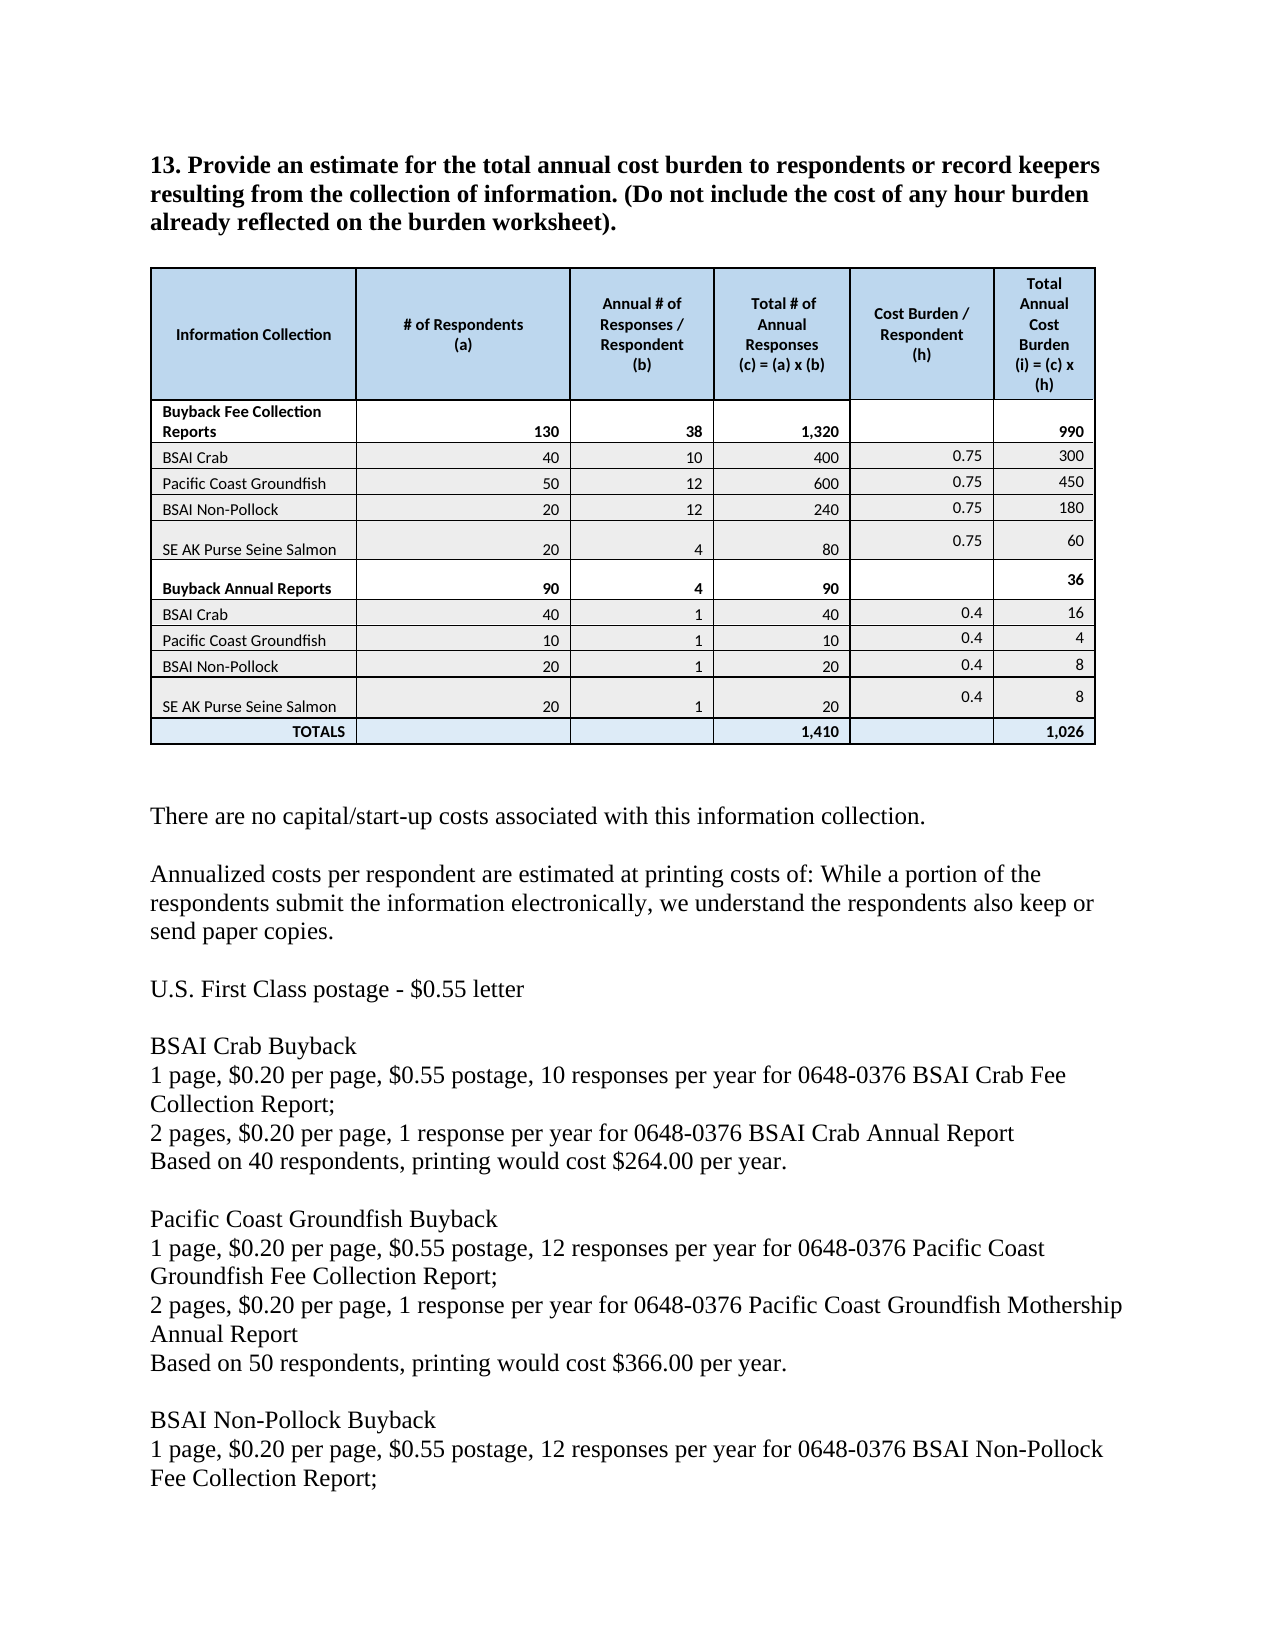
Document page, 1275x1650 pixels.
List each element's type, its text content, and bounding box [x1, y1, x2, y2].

table_cell [851, 719, 993, 743]
table_cell 1 [571, 678, 713, 717]
table_header Information Collection [152, 269, 355, 399]
table_cell 0.75 [851, 521, 993, 559]
table_cell 90 [357, 560, 570, 598]
table_cell 20 [714, 651, 849, 676]
text 1 page, $0.20 per page, $0.55 postage, 12 responses per year for 0648-0376 BSAI Non-Pollock Fee Collection Report; [150, 1434, 1125, 1491]
table_cell 38 [571, 401, 713, 442]
table_cell 450 [994, 468, 1094, 494]
table_cell 20 [357, 521, 570, 559]
table_cell Buyback Fee Collection Reports [152, 401, 356, 442]
table_cell [851, 400, 993, 442]
table_cell 4 [571, 560, 713, 598]
text BSAI Crab Buyback [150, 1031, 1125, 1060]
table_cell 1,320 [714, 401, 849, 442]
table_cell 20 [357, 678, 570, 717]
table_cell 0.75 [851, 495, 993, 520]
table_cell 40 [357, 443, 570, 468]
text 2 pages, $0.20 per page, 1 response per year for 0648-0376 BSAI Crab Annual Report [150, 1118, 1125, 1146]
text There are no capital/start-up costs associated with this information collection. [150, 801, 1125, 830]
table_cell 0.4 [851, 651, 993, 676]
table_cell 180 [994, 494, 1094, 520]
table_cell 20 [357, 495, 570, 520]
table_cell 0.4 [851, 678, 993, 717]
table_header Total # of Annual Responses (c) = (a) x (b) [715, 269, 849, 399]
table_cell Pacific Coast Groundfish [152, 626, 356, 650]
table_header Total Annual Cost Burden (i) = (c) x (h) [995, 269, 1094, 399]
table_cell SE AK Purse Seine Salmon [152, 678, 356, 717]
table_cell 8 [994, 651, 1094, 676]
table_cell BSAI Crab [152, 600, 356, 624]
table_cell 60 [994, 520, 1094, 559]
text Based on 50 respondents, printing would cost $366.00 per year. [150, 1348, 1125, 1376]
text Pacific Coast Groundfish Buyback [150, 1204, 1125, 1233]
table_cell Buyback Annual Reports [152, 560, 356, 598]
table_cell 8 [994, 678, 1094, 717]
table_cell 300 [994, 442, 1094, 468]
text U.S. First Class postage - $0.55 letter [150, 974, 1125, 1003]
table_cell 40 [357, 600, 570, 624]
table_cell 130 [357, 401, 570, 442]
table_cell BSAI Non-Pollock [152, 651, 356, 676]
table_cell 36 [994, 559, 1094, 598]
table_cell [357, 719, 570, 743]
table_cell 20 [357, 651, 570, 676]
table_cell Pacific Coast Groundfish [152, 469, 356, 494]
table_cell 1 [571, 626, 713, 650]
table_cell 0.75 [851, 443, 993, 468]
table_cell BSAI Non-Pollock [152, 495, 356, 520]
table_cell 16 [994, 600, 1094, 624]
table_header Annual # of Responses / Respondent (b) [571, 269, 713, 399]
table_cell [571, 719, 713, 743]
table_cell 80 [714, 521, 849, 559]
table_cell 0.75 [851, 469, 993, 494]
table_cell 0.4 [851, 600, 993, 624]
table_cell 1,410 [714, 719, 849, 743]
table_cell 1 [571, 600, 713, 624]
table_cell TOTALS [152, 719, 356, 743]
table_cell 240 [714, 495, 849, 520]
table_cell 40 [714, 600, 849, 624]
text 2 pages, $0.20 per page, 1 response per year for 0648-0376 Pacific Coast Groundfish Mothership Annual Report [150, 1290, 1125, 1348]
table_cell 12 [571, 469, 713, 494]
table_cell 4 [994, 626, 1094, 650]
table_cell 10 [571, 443, 713, 468]
table_cell BSAI Crab [152, 443, 356, 468]
table_cell 90 [714, 560, 849, 598]
table_cell 1 [571, 651, 713, 676]
table_cell 0.4 [851, 626, 993, 650]
table_cell 50 [357, 469, 570, 494]
text 13. Provide an estimate for the total annual cost burden to respondents or record keepers resulting from the collection of information. (Do not include the cost of any hour burden already reflected on the burden worksheet). [150, 150, 1125, 236]
table_cell 12 [571, 495, 713, 520]
table_cell 400 [714, 443, 849, 468]
table_cell 4 [571, 521, 713, 559]
table_cell 600 [714, 469, 849, 494]
text 1 page, $0.20 per page, $0.55 postage, 10 responses per year for 0648-0376 BSAI Crab Fee Collection Report; [150, 1060, 1125, 1118]
table_cell 10 [714, 626, 849, 650]
table_header # of Respondents (a) [357, 269, 569, 399]
table_cell SE AK Purse Seine Salmon [152, 521, 356, 559]
table_cell 1,026 [994, 719, 1094, 743]
text 1 page, $0.20 per page, $0.55 postage, 12 responses per year for 0648-0376 Pacific Coast Groundfish Fee Collection Report; [150, 1233, 1125, 1290]
text Annualized costs per respondent are estimated at printing costs of: While a portion of the respondents submit the information electronically, we understand the respondents also keep or send paper copies. [150, 859, 1125, 945]
table_header Cost Burden / Respondent (h) [851, 269, 993, 399]
text Based on 40 respondents, printing would cost $264.00 per year. [150, 1146, 1125, 1175]
text BSAI Non-Pollock Buyback [150, 1405, 1125, 1434]
table_cell 990 [994, 399, 1094, 442]
table_cell 10 [357, 626, 570, 650]
table_cell 20 [714, 678, 849, 717]
table_cell [851, 560, 993, 598]
